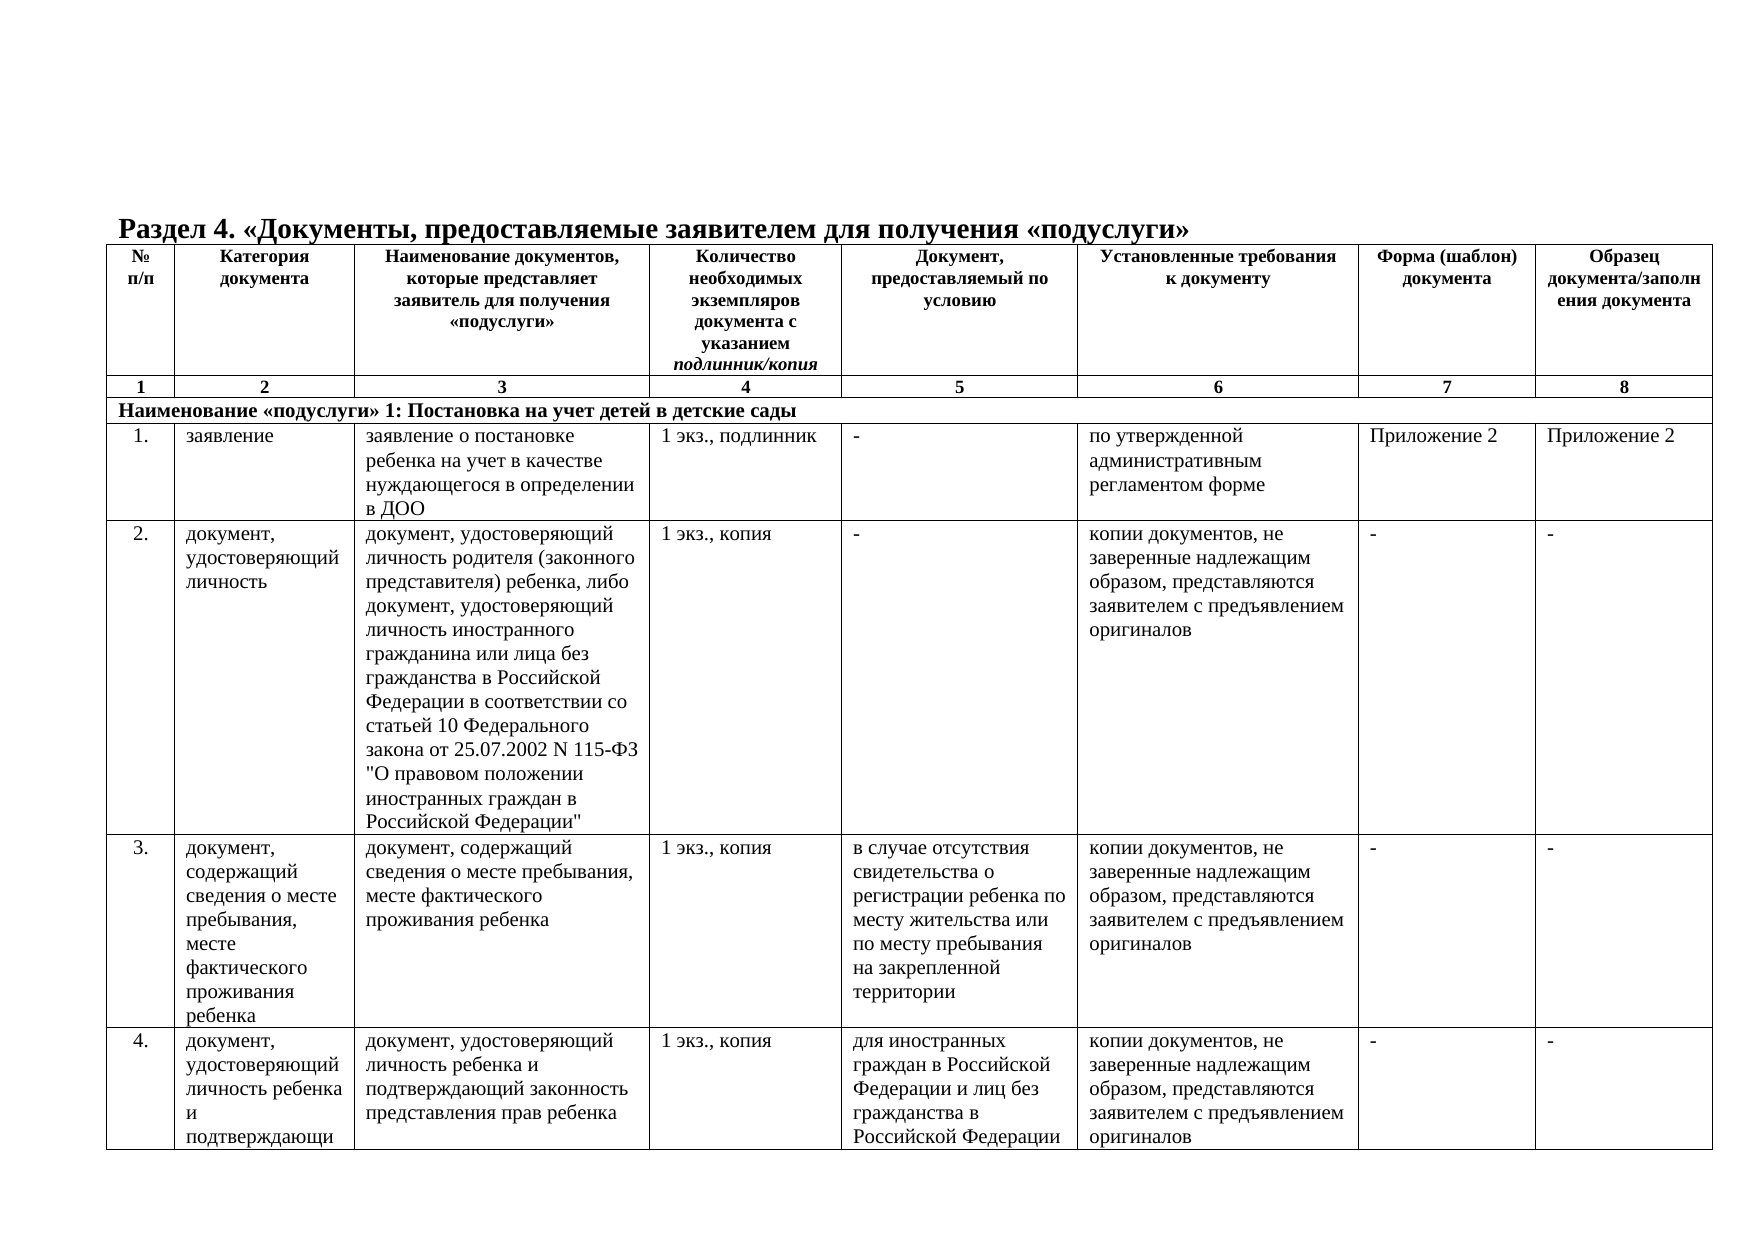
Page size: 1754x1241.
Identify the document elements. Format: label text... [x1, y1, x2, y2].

table_cell 3. [107, 835, 174, 1027]
table_cell заявление о постановке ребенка на учет в качестве нуждающегося в определении в ДОО [355, 424, 649, 520]
table_cell 6 [1078, 376, 1358, 397]
table_header Категория документа [175, 245, 354, 375]
table_cell документ, удостоверяющий личность [175, 521, 354, 833]
table_cell Приложение 2 [1536, 424, 1712, 520]
table_cell 4. [107, 1028, 174, 1148]
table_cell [355, 1028, 649, 1148]
table_cell - [1536, 835, 1712, 1027]
table_cell Наименование «подуслуги» 1: Постановка на учет детей в детские сады [107, 398, 1712, 422]
table_header Форма (шаблон) документа [1359, 245, 1535, 375]
table_header Наименование документов, которые представляет заявитель для получения «подуслуги» [355, 245, 649, 375]
table_header Документ, предоставляемый по условию [842, 245, 1077, 375]
table_header № п/п [107, 245, 174, 375]
table_cell 4 [650, 376, 841, 397]
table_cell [175, 1028, 354, 1148]
table_cell заявление [175, 424, 354, 520]
table_cell Приложение 2 [1359, 424, 1535, 520]
table_header Количество необходимых экземпляров документа с указанием подлинник/копия [650, 245, 841, 375]
table_cell 2. [107, 521, 174, 833]
table_cell 7 [1359, 376, 1535, 397]
table_cell 5 [842, 376, 1077, 397]
table_cell - [842, 521, 1077, 833]
table_cell 3 [355, 376, 649, 397]
table_cell по утвержденной административным регламентом форме [1078, 424, 1358, 520]
table_cell - [842, 424, 1077, 520]
table_cell 1 экз., копия [650, 835, 841, 1027]
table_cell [842, 1028, 1077, 1148]
table_cell документ, удостоверяющий личность родителя (законного представителя) ребенка, либо документ, удостоверяющий личность иностранного гражданина или лица без гражданства в Российской Федерации в соответствии со статьей 10 Федерального закона от 25.07.2002 N 115-ФЗ "О правовом положении иностранных граждан в Российской Федерации" [355, 521, 649, 833]
table_cell 1 экз., копия [650, 1028, 841, 1148]
table_cell 1 экз., подлинник [650, 424, 841, 520]
table_cell документ, содержащий сведения о месте пребывания, месте фактического проживания ребенка [175, 835, 354, 1027]
table_cell - [1359, 521, 1535, 833]
table_cell - [1536, 1028, 1712, 1148]
table_cell - [1359, 835, 1535, 1027]
table_cell в случае отсутствия свидетельства о регистрации ребенка по месту жительства или по месту пребывания на закрепленной территории [842, 835, 1077, 1027]
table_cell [1078, 1028, 1358, 1148]
table_cell 1 [107, 376, 174, 397]
table_cell 1 экз., копия [650, 521, 841, 833]
text Раздел 4. «Документы, предоставляемые заявителем для получения «подуслуги» [118, 211, 1636, 244]
table_cell документ, содержащий сведения о месте пребывания, месте фактического проживания ребенка [355, 835, 649, 1027]
table_header Установленные требования к документу [1078, 245, 1358, 375]
table_header Образец документа/заполнения документа [1536, 245, 1712, 375]
table_cell 1. [107, 424, 174, 520]
table_cell 8 [1536, 376, 1712, 397]
table_cell копии документов, не заверенные надлежащим образом, представляются заявителем с предъявлением оригиналов [1078, 521, 1358, 833]
table_cell - [1359, 1028, 1535, 1148]
table_cell 2 [175, 376, 354, 397]
table_cell копии документов, не заверенные надлежащим образом, представляются заявителем с предъявлением оригиналов [1078, 835, 1358, 1027]
table_cell - [1536, 521, 1712, 833]
